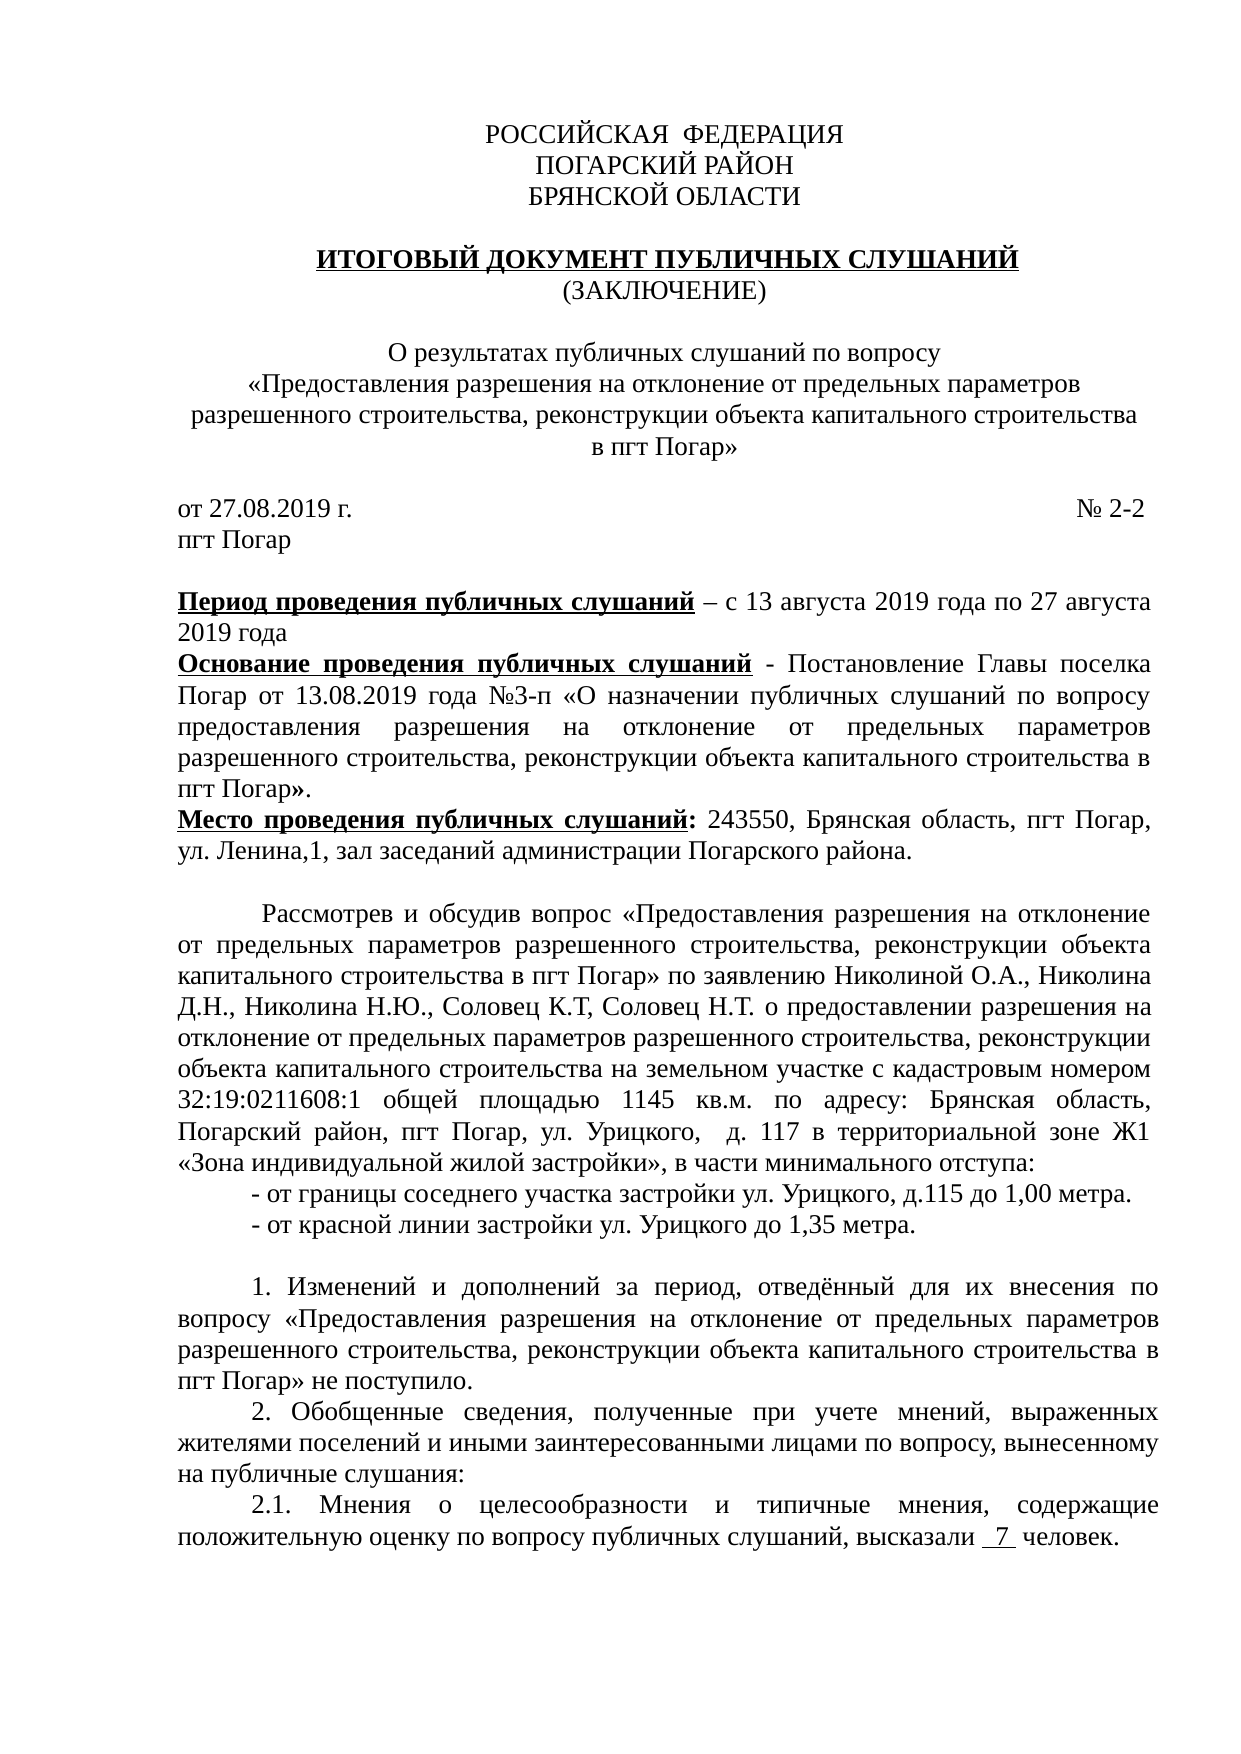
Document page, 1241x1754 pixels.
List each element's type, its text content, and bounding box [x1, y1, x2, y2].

text - от красной линии застройки ул. Урицкого до 1,35 метра. [177, 1208, 1152, 1239]
text - от границы соседнего участка застройки ул. Урицкого, д.115 до 1,00 метра. [177, 1177, 1152, 1208]
text 2.1. Мнения о целесообразности и типичные мнения, содержащие положительную оценку по вопросу публичных слушаний, высказали 7 человек. [177, 1488, 1160, 1551]
text 2. Обобщенные сведения, полученные при учете мнений, выраженных жителями поселений и иными заинтересованными лицами по вопросу, вынесенному на публичные слушания: [177, 1395, 1160, 1488]
list ИТОГОВЫЙ ДОКУМЕНТ ПУБЛИЧНЫХ СЛУШАНИЙ [183, 243, 1152, 274]
text Основание проведения публичных слушаний - Постановление Главы поселка Погар от 13.08.2019 года №3-п «О назначении публичных слушаний по вопросу предоставления разрешения на отклонение от предельных параметров разрешенного строительства, реконструкции объекта капитального строительства в пгт Погар». [177, 648, 1152, 803]
subtitle ПОГАРСКИЙ РАЙОН [177, 149, 1152, 180]
text от 27.08.2019 г. № 2-2 [177, 492, 1152, 523]
text пгт Погар [177, 523, 1152, 554]
text «Предоставления разрешения на отклонение от предельных параметров разрешенного строительства, реконструкции объекта капитального строительства [177, 367, 1152, 429]
text Период проведения публичных слушаний – с 13 августа 2019 года по 27 августа 2019 года [177, 585, 1152, 648]
text О результатах публичных слушаний по вопросу [177, 336, 1152, 367]
text в пгт Погар» [177, 429, 1152, 461]
text БРЯНСКОЙ ОБЛАСТИ [177, 180, 1152, 212]
text Место проведения публичных слушаний: 243550, Брянская область, пгт Погар, ул. Ленина,1, зал заседаний администрации Погарского района. [177, 803, 1152, 866]
text РОССИЙСКАЯ ФЕДЕРАЦИЯ [177, 118, 1152, 149]
text (ЗАКЛЮЧЕНИЕ) [177, 274, 1152, 305]
text Рассмотрев и обсудив вопрос «Предоставления разрешения на отклонение от предельных параметров разрешенного строительства, реконструкции объекта капитального строительства в пгт Погар» по заявлению Николиной О.А., Николина Д.Н., Николина Н.Ю., Соловец К.Т, Соловец Н.Т. о предоставлении разрешения на отклонение от предельных параметров разрешенного строительства, реконструкции объекта капитального строительства на земельном участке с кадастровым номером 32:19:0211608:1 общей площадью 1145 кв.м. по адресу: Брянская область, Погарский район, пгт Погар, ул. Урицкого, д. 117 в территориальной зоне Ж1 «Зона индивидуальной жилой застройки», в части минимального отступа: [177, 897, 1152, 1177]
text 1. Изменений и дополнений за период, отведённый для их внесения по вопросу «Предоставления разрешения на отклонение от предельных параметров разрешенного строительства, реконструкции объекта капитального строительства в пгт Погар» не поступило. [177, 1271, 1160, 1395]
